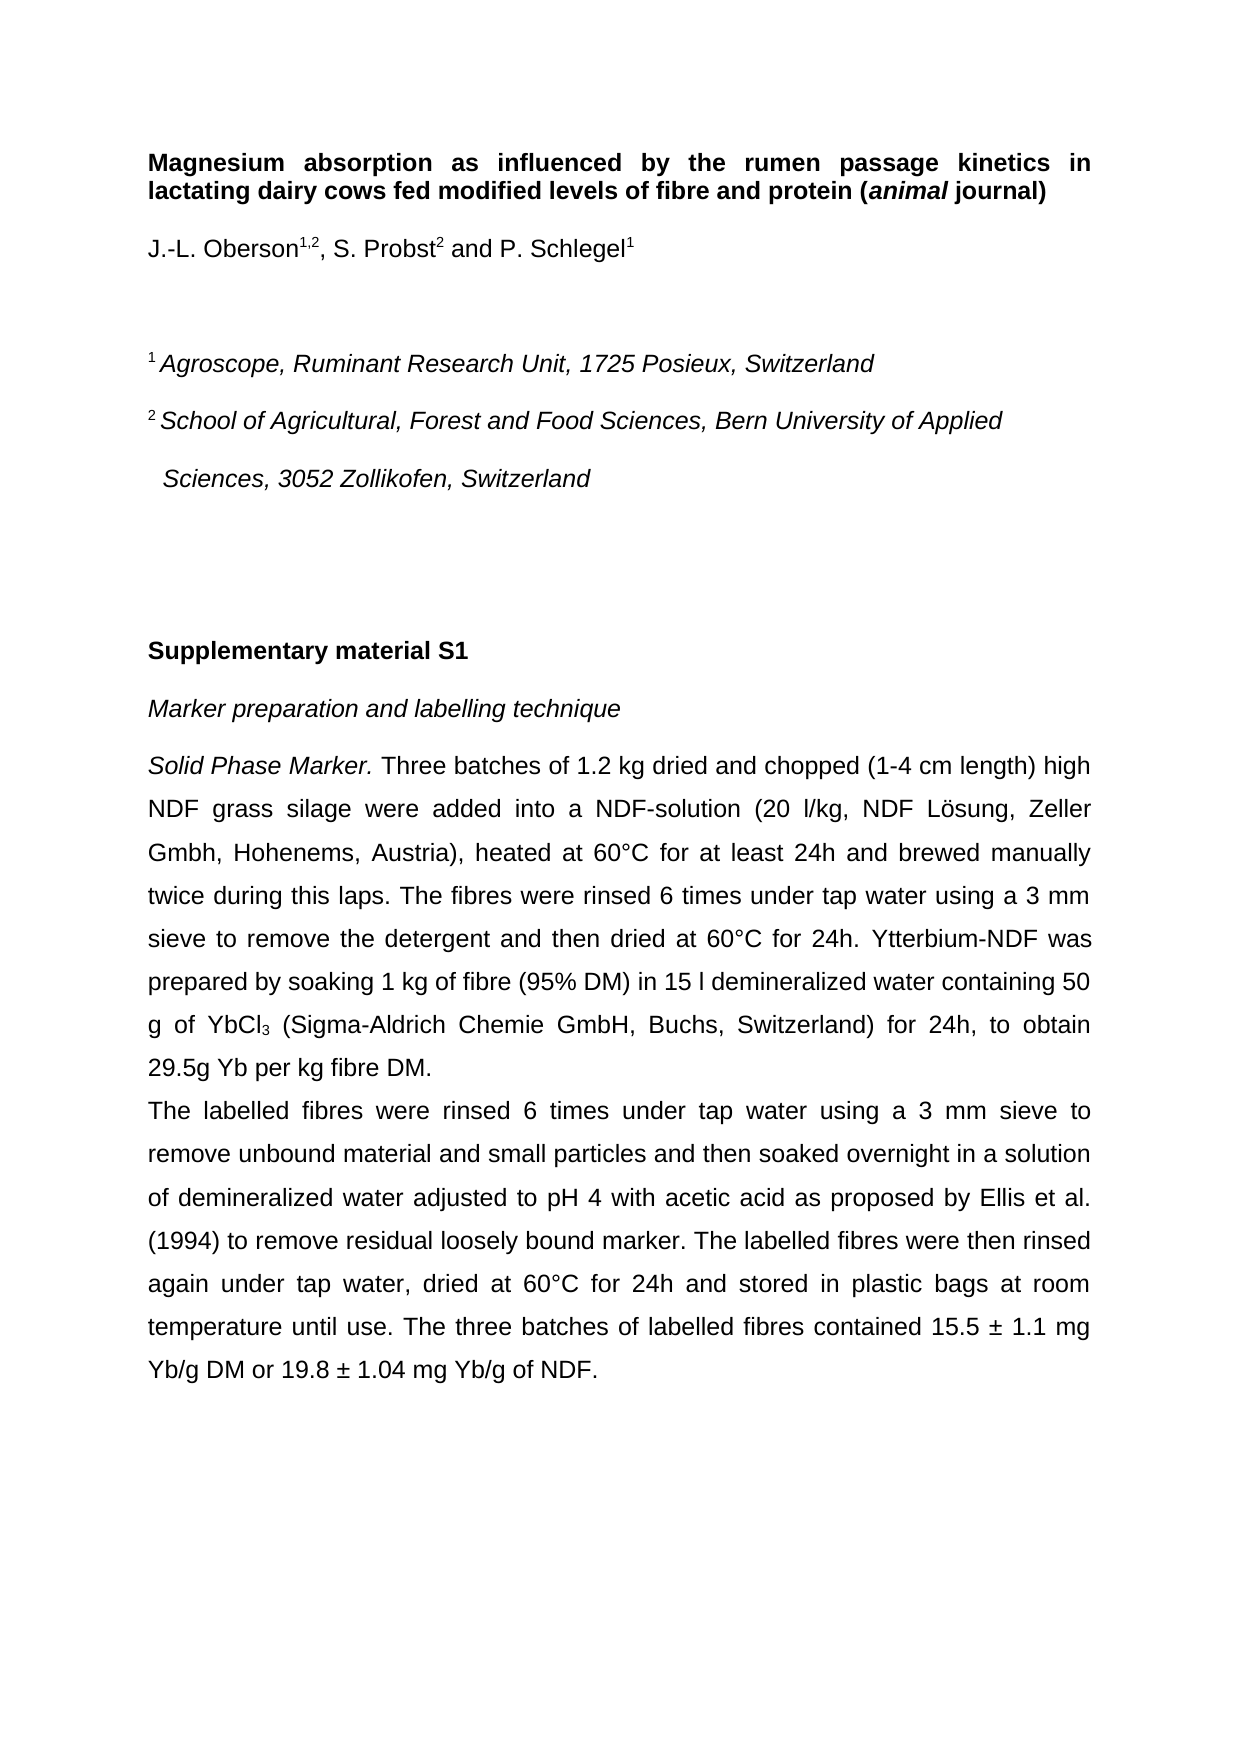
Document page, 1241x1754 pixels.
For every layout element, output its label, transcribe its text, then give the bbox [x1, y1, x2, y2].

text Solid Phase Marker. Three batches of 1.2 kg dried and chopped (1-4 cm length) high NDF grass silage were added into a NDF-solution (20 l/kg, NDF Lösung, Zeller Gmbh, Hohenems, Austria), heated at 60°C for at least 24h and brewed manually twice during this laps. The fibres were rinsed 6 times under tap water using a 3 mm sieve to remove the detergent and then dried at 60°C for 24h. Ytterbium-NDF was prepared by soaking 1 kg of fibre (95% DM) in 15 l demineralized water containing 50 g of YbCl3 (Sigma-Aldrich Chemie GmbH, Buchs, Switzerland) for 24h, to obtain 29.5g Yb per kg fibre DM. [148, 751, 1093, 1082]
title Magnesium absorption as influenced by the rumen passage kinetics in lactating dairy cows fed modified levels of fibre and protein (animal journal) [148, 148, 1093, 205]
text J.-L. Oberson1,2, S. Probst2 and P. Schlegel1 [148, 234, 1093, 263]
text 2 School of Agricultural, Forest and Food Sciences, Bern University of Applied Sciences, 3052 Zollikofen, Switzerland [148, 406, 1093, 493]
subtitle Supplementary material S1 [148, 636, 1093, 665]
subtitle Marker preparation and labelling technique [148, 694, 1093, 723]
text The labelled fibres were rinsed 6 times under tap water using a 3 mm sieve to remove unbound material and small particles and then soaked overnight in a solution of demineralized water adjusted to pH 4 with acetic acid as proposed by Ellis et al. (1994) to remove residual loosely bound marker. The labelled fibres were then rinsed again under tap water, dried at 60°C for 24h and stored in plastic bags at room temperature until use. The three batches of labelled fibres contained 15.5 ± 1.1 mg Yb/g DM or 19.8 ± 1.04 mg Yb/g of NDF. [148, 1096, 1093, 1384]
text 1 Agroscope, Ruminant Research Unit, 1725 Posieux, Switzerland [148, 349, 1093, 378]
